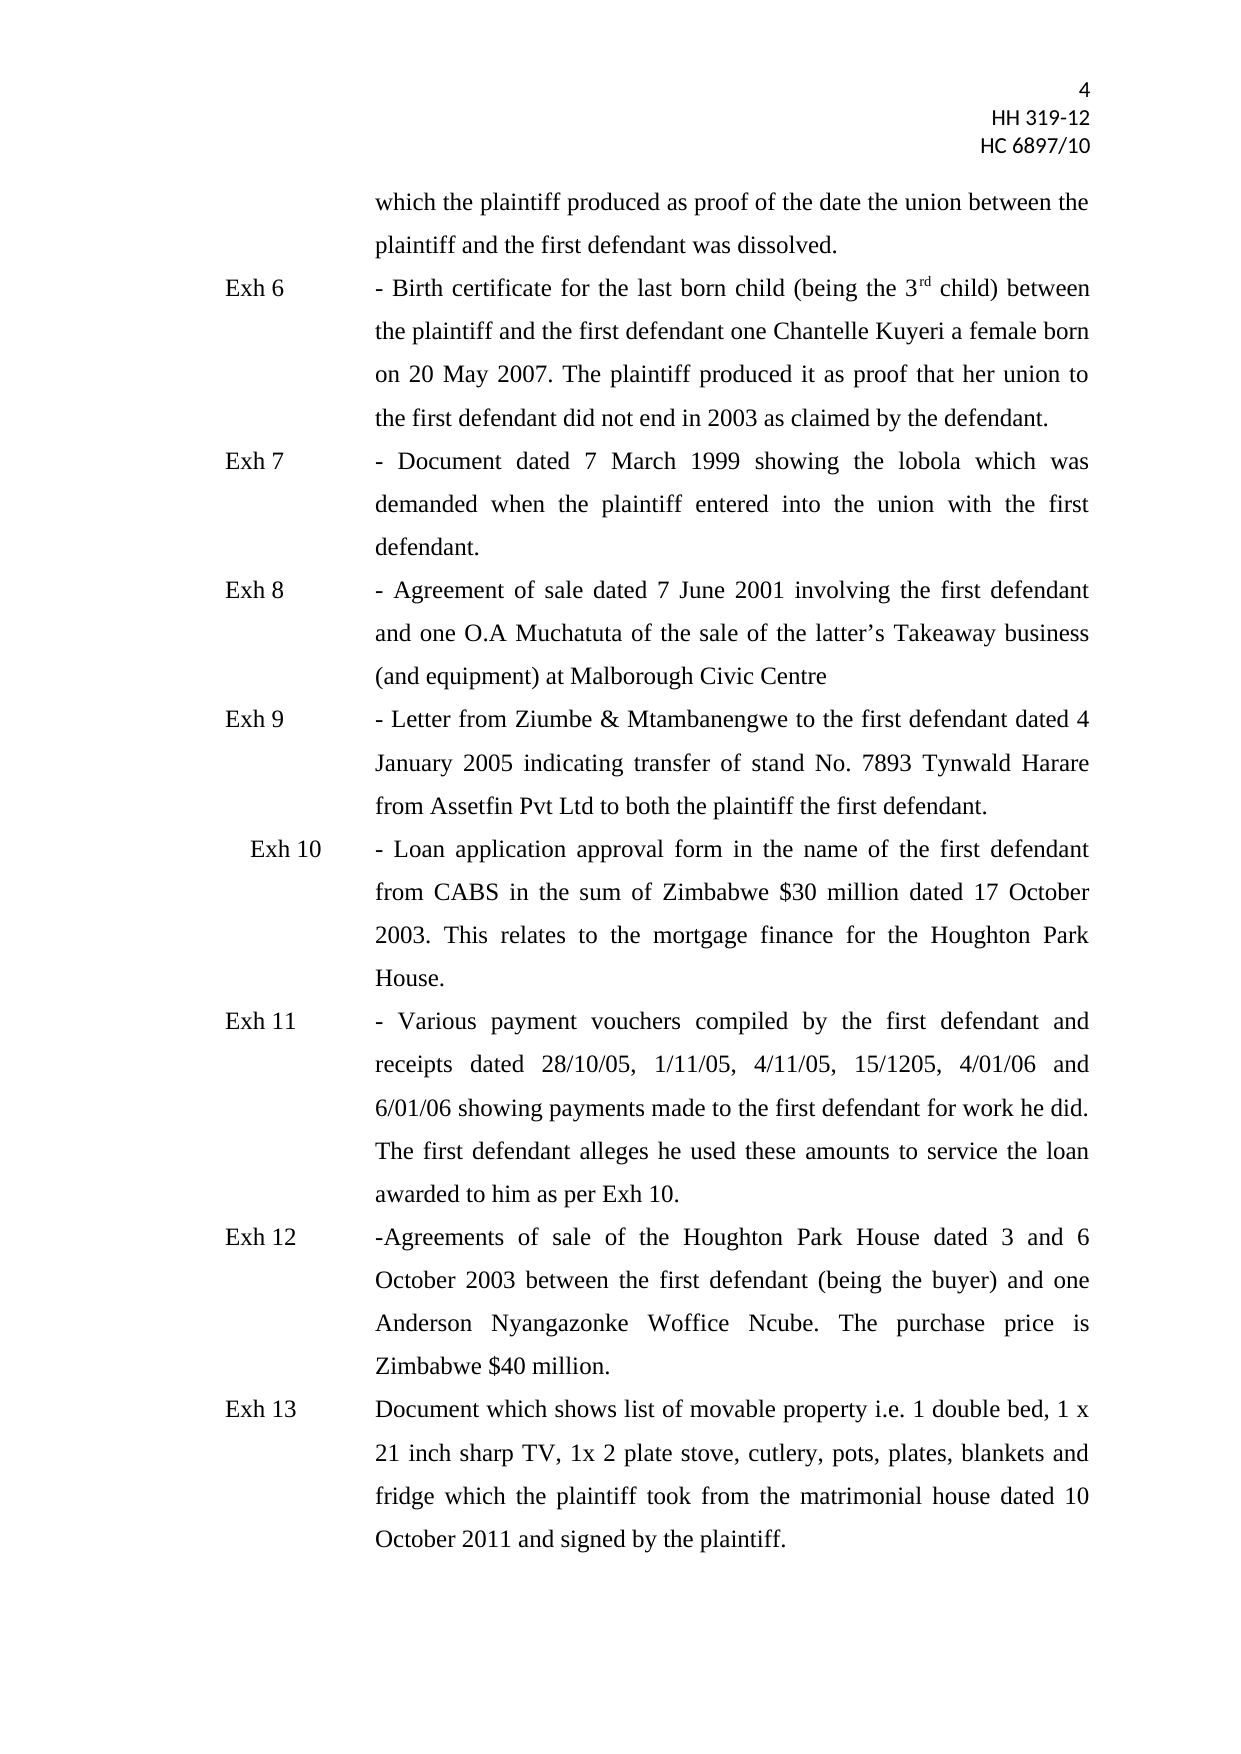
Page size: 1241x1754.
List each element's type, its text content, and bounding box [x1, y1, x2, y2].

text Exh 9 - Letter from Ziumbe & Mtambanengwe to the first defendant dated 4 January 2005 indicating transfer of stand No. 7893 Tynwald Harare from Assetfin Pvt Ltd to both the plaintiff the first defendant. [225, 704, 1090, 819]
text Exh 11 - Various payment vouchers compiled by the first defendant and receipts dated 28/10/05, 1/11/05, 4/11/05, 15/1205, 4/01/06 and 6/01/06 showing payments made to the first defendant for work he did. The first defendant alleges he used these amounts to service the loan awarded to him as per Exh 10. [225, 1006, 1090, 1208]
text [225, 187, 1090, 259]
text Exh 8 - Agreement of sale dated 7 June 2001 involving the first defendant and one O.A Muchatuta of the sale of the latter’s Takeaway business (and equipment) at Malborough Civic Centre [225, 575, 1090, 690]
text Exh 6 - Birth certificate for the last born child (being the 3rd child) between the plaintiff and the first defendant one Chantelle Kuyeri a female born on 20 May 2007. The plaintiff produced it as proof that her union to the first defendant did not end in 2003 as claimed by the defendant. [225, 273, 1090, 431]
text Exh 12 -Agreements of sale of the Houghton Park House dated 3 and 6 October 2003 between the first defendant (being the buyer) and one Anderson Nyangazonke Woffice Ncube. The purchase price is Zimbabwe $40 million. [225, 1222, 1090, 1380]
text Exh 13 Document which shows list of movable property i.e. 1 double bed, 1 x 21 inch sharp TV, 1x 2 plate stove, cutlery, pots, plates, blankets and fridge which the plaintiff took from the matrimonial house dated 10 October 2011 and signed by the plaintiff. [225, 1394, 1090, 1553]
text Exh 10 - Loan application approval form in the name of the first defendant from CABS in the sum of Zimbabwe $30 million dated 17 October 2003. This relates to the mortgage finance for the Houghton Park House. [225, 834, 1090, 992]
text Exh 7 - Document dated 7 March 1999 showing the lobola which was demanded when the plaintiff entered into the union with the first defendant. [225, 446, 1090, 561]
